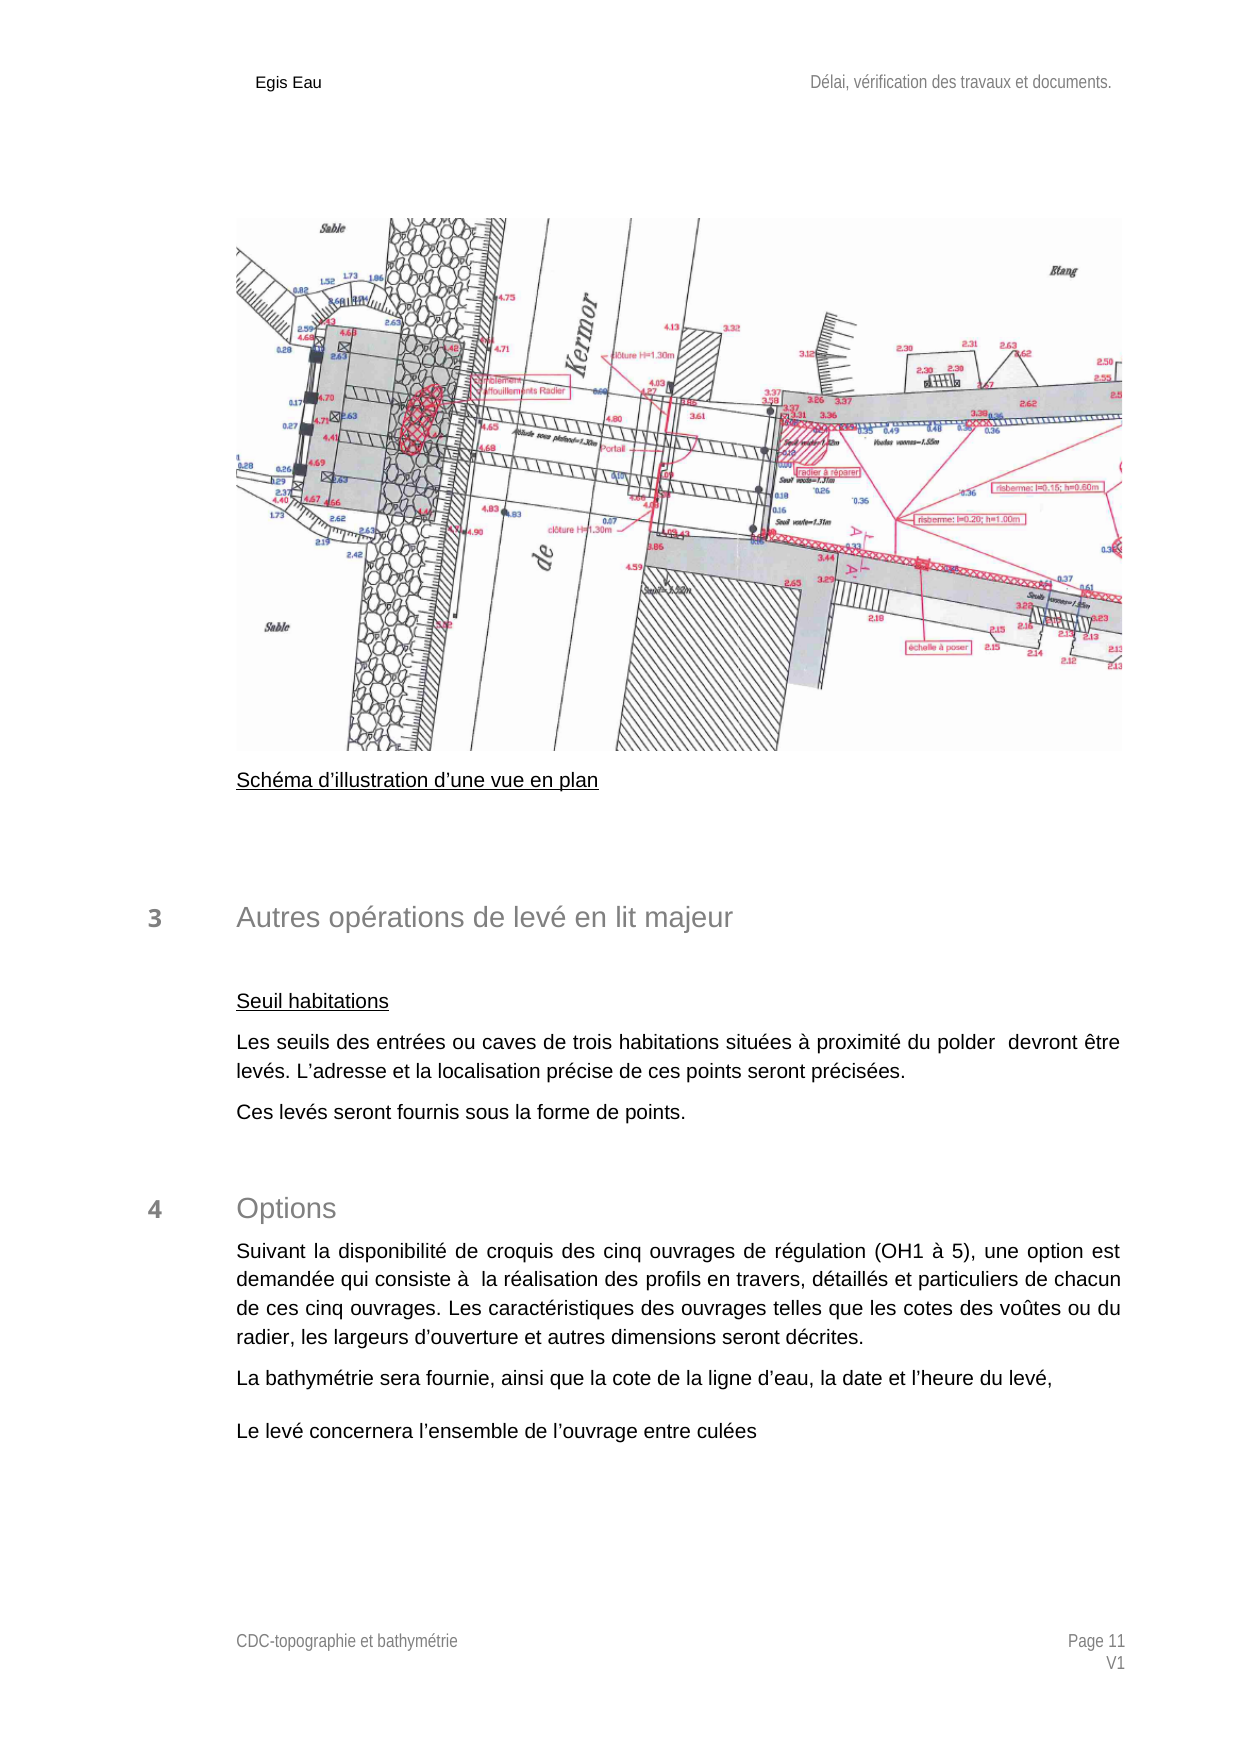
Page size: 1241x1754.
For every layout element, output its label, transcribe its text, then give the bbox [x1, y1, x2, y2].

text Le levé concernera l’ensemble de l’ouvrage entre culées [236, 1419, 1122, 1443]
subtitle Autres opérations de levé en lit majeur [148, 900, 1122, 935]
text Les seuils des entrées ou caves de trois habitations situées à proximité du polder devront être levés. L’adresse et la localisation précise de ces points seront précisées. [236, 1030, 1122, 1083]
text Seuil habitations [236, 989, 1122, 1013]
text Schéma d’illustration d’une vue en plan [236, 768, 1122, 792]
picture [236, 218, 1123, 751]
text Suivant la disponibilité de croquis des cinq ouvrages de régulation (OH1 à 5), une option est demandée qui consiste à la réalisation des profils en travers, détaillés et particuliers de chacun de ces cinq ouvrages. Les caractéristiques des ouvrages telles que les cotes des voûtes ou du radier, les largeurs d’ouverture et autres dimensions seront décrites. [236, 1238, 1122, 1349]
text Ces levés seront fournis sous la forme de points. [236, 1100, 1122, 1124]
subtitle Options [148, 1191, 1122, 1226]
text La bathymétrie sera fournie, ainsi que la cote de la ligne d’eau, la date et l’heure du levé, [236, 1366, 1122, 1390]
